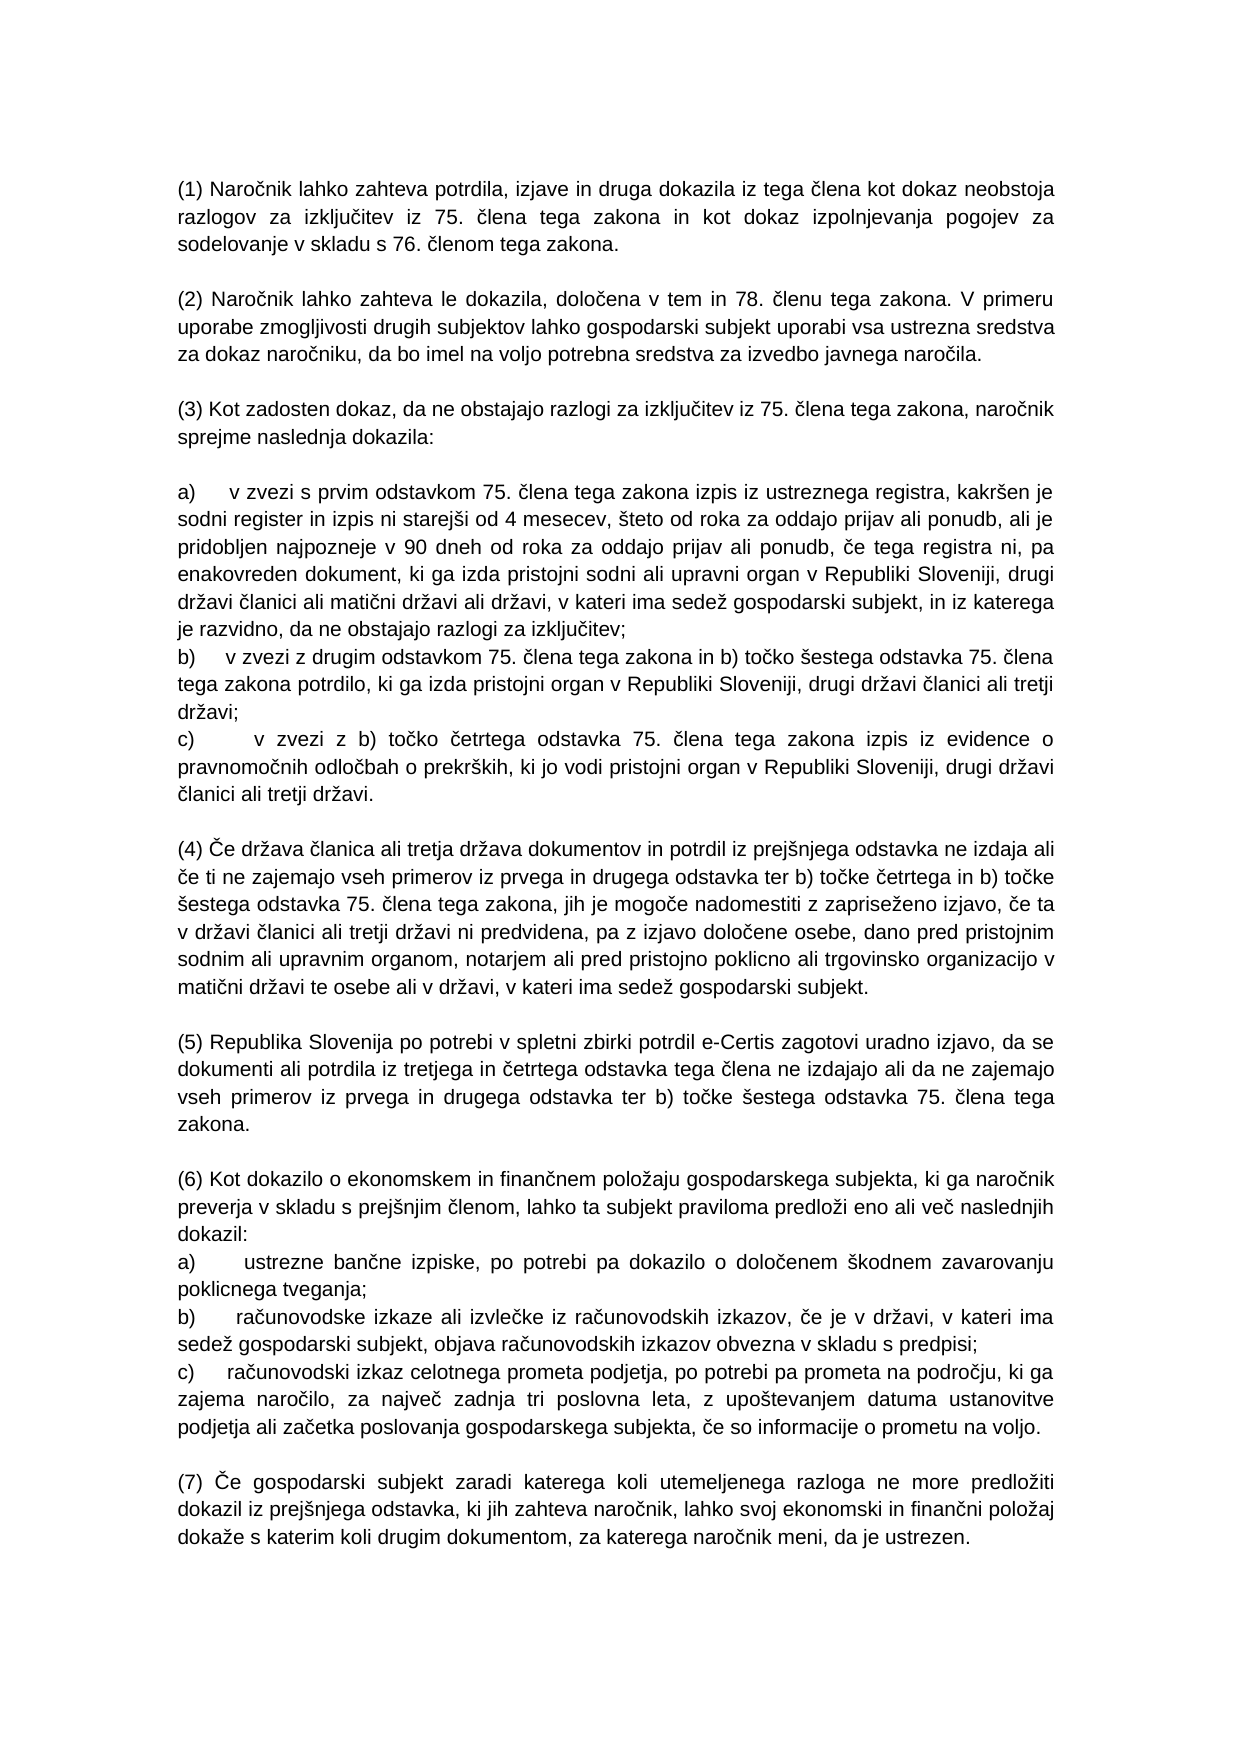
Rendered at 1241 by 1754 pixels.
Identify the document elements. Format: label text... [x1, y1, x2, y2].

text (5) Republika Slovenija po potrebi v spletni zbirki potrdil e-Certis zagotovi uradno izjavo, da se dokumenti ali potrdila iz tretjega in četrtega odstavka tega člena ne izdajajo ali da ne zajemajo vseh primerov iz prvega in drugega odstavka ter b) točke šestega odstavka 75. člena tega zakona. [177, 1030, 1056, 1136]
text a) ustrezne bančne izpiske, po potrebi pa dokazilo o določenem škodnem zavarovanju poklicnega tveganja; [177, 1250, 1056, 1301]
text b) računovodske izkaze ali izvlečke iz računovodskih izkazov, če je v državi, v kateri ima sedež gospodarski subjekt, objava računovodskih izkazov obvezna v skladu s predpisi; [177, 1305, 1056, 1356]
text (6) Kot dokazilo o ekonomskem in finančnem položaju gospodarskega subjekta, ki ga naročnik preverja v skladu s prejšnjim členom, lahko ta subjekt praviloma predloži eno ali več naslednjih dokazil: [177, 1167, 1056, 1246]
text (2) Naročnik lahko zahteva le dokazila, določena v tem in 78. členu tega zakona. V primeru uporabe zmogljivosti drugih subjektov lahko gospodarski subjekt uporabi vsa ustrezna sredstva za dokaz naročniku, da bo imel na voljo potrebna sredstva za izvedbo javnega naročila. [177, 287, 1056, 366]
text c) v zvezi z b) točko četrtega odstavka 75. člena tega zakona izpis iz evidence o pravnomočnih odločbah o prekrških, ki jo vodi pristojni organ v Republiki Sloveniji, drugi državi članici ali tretji državi. [177, 727, 1056, 806]
text (7) Če gospodarski subjekt zaradi katerega koli utemeljenega razloga ne more predložiti dokazil iz prejšnjega odstavka, ki jih zahteva naročnik, lahko svoj ekonomski in finančni položaj dokaže s katerim koli drugim dokumentom, za katerega naročnik meni, da je ustrezen. [177, 1470, 1056, 1549]
text b) v zvezi z drugim odstavkom 75. člena tega zakona in b) točko šestega odstavka 75. člena tega zakona potrdilo, ki ga izda pristojni organ v Republiki Sloveniji, drugi državi članici ali tretji državi; [177, 645, 1056, 724]
text a) v zvezi s prvim odstavkom 75. člena tega zakona izpis iz ustreznega registra, kakršen je sodni register in izpis ni starejši od 4 mesecev, šteto od roka za oddajo prijav ali ponudb, ali je pridobljen najpozneje v 90 dneh od roka za oddajo prijav ali ponudb, če tega registra ni, pa enakovreden dokument, ki ga izda pristojni sodni ali upravni organ v Republiki Sloveniji, drugi državi članici ali matični državi ali državi, v kateri ima sedež gospodarski subjekt, in iz katerega je razvidno, da ne obstajajo razlogi za izključitev; [177, 480, 1056, 641]
text (3) Kot zadosten dokaz, da ne obstajajo razlogi za izključitev iz 75. člena tega zakona, naročnik sprejme naslednja dokazila: [177, 397, 1056, 449]
text (4) Če država članica ali tretja država dokumentov in potrdil iz prejšnjega odstavka ne izdaja ali če ti ne zajemajo vseh primerov iz prvega in drugega odstavka ter b) točke četrtega in b) točke šestega odstavka 75. člena tega zakona, jih je mogoče nadomestiti z zapriseženo izjavo, če ta v državi članici ali tretji državi ni predvidena, pa z izjavo določene osebe, dano pred pristojnim sodnim ali upravnim organom, notarjem ali pred pristojno poklicno ali trgovinsko organizacijo v matični državi te osebe ali v državi, v kateri ima sedež gospodarski subjekt. [177, 837, 1056, 999]
text (1) Naročnik lahko zahteva potrdila, izjave in druga dokazila iz tega člena kot dokaz neobstoja razlogov za izključitev iz 75. člena tega zakona in kot dokaz izpolnjevanja pogojev za sodelovanje v skladu s 76. členom tega zakona. [177, 177, 1056, 256]
text c) računovodski izkaz celotnega prometa podjetja, po potrebi pa prometa na področju, ki ga zajema naročilo, za največ zadnja tri poslovna leta, z upoštevanjem datuma ustanovitve podjetja ali začetka poslovanja gospodarskega subjekta, če so informacije o prometu na voljo. [177, 1360, 1056, 1439]
